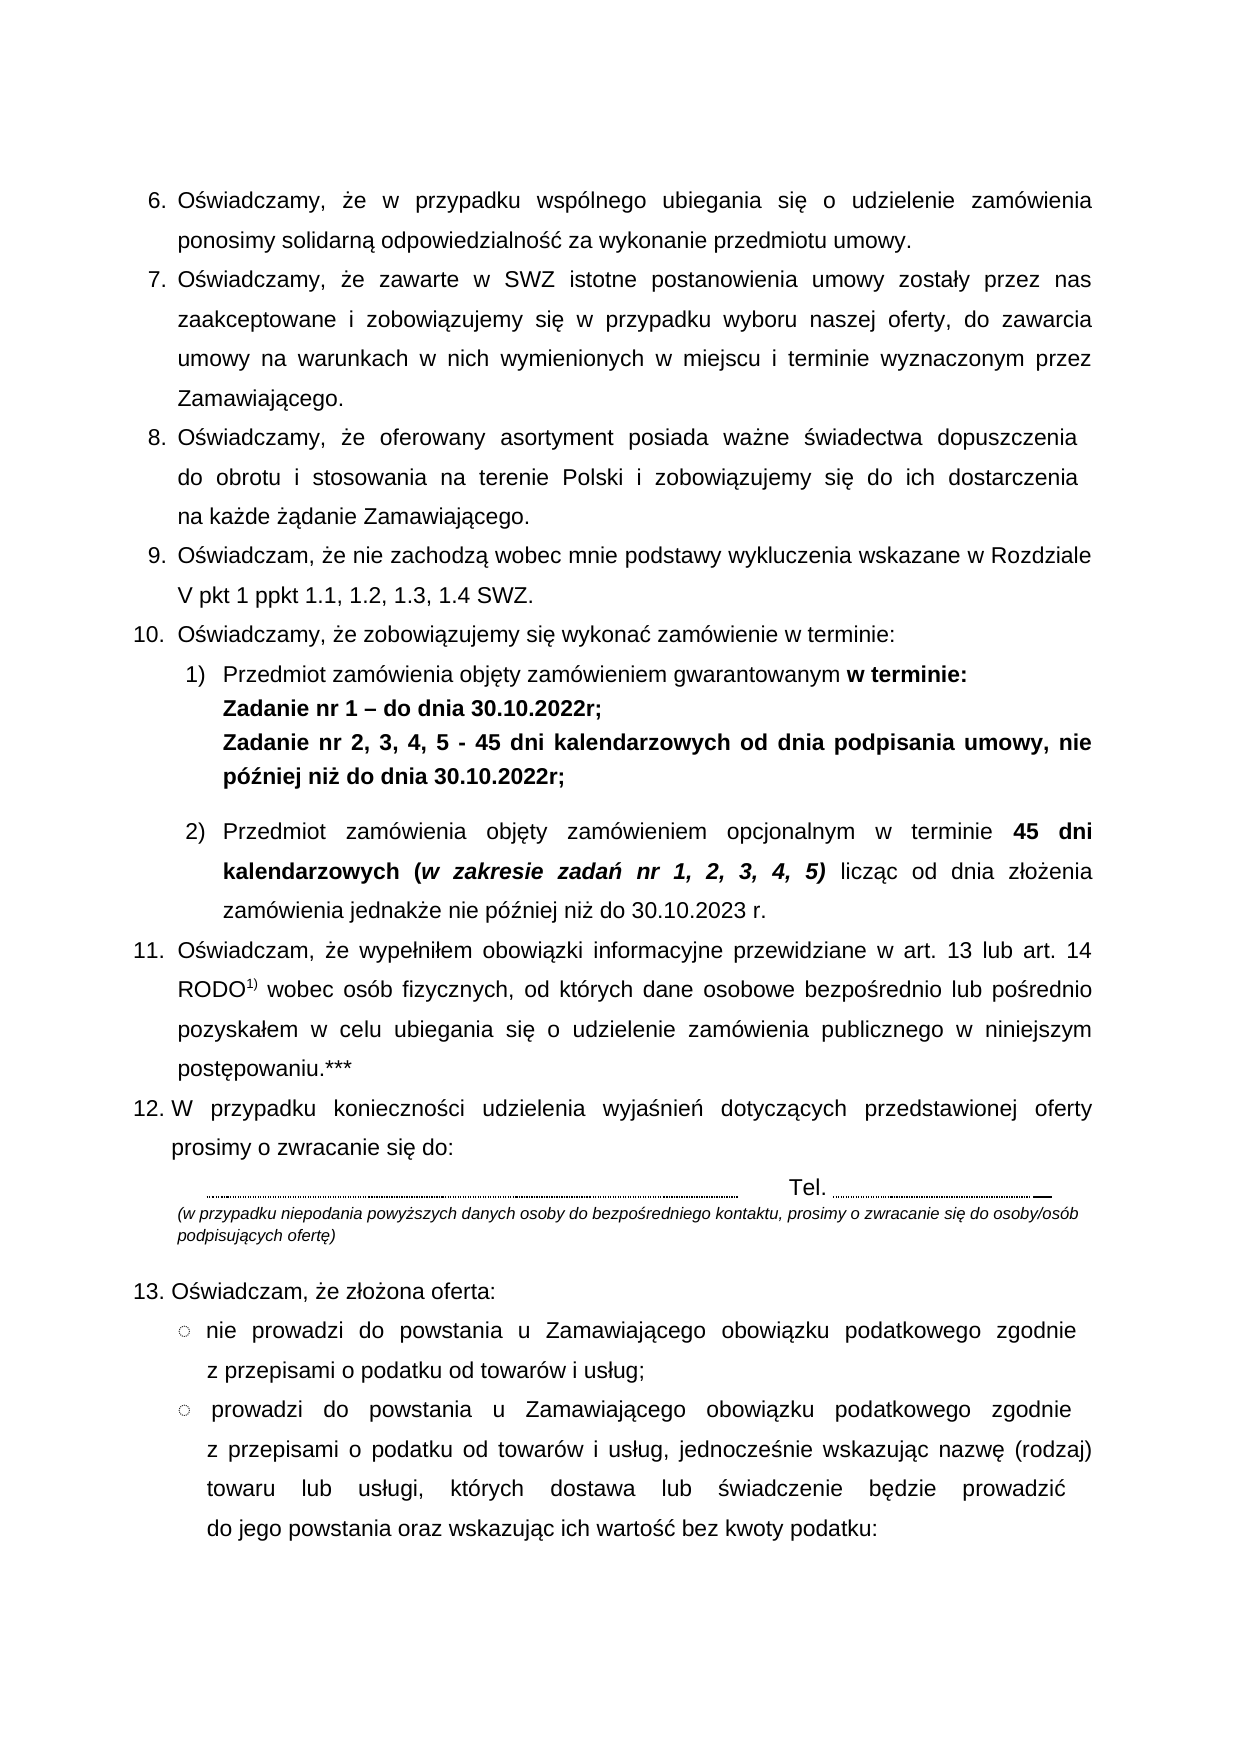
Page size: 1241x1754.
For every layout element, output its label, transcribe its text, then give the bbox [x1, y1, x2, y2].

list Przedmiot zamówienia objęty zamówieniem opcjonalnym w terminie 45 dni kalendarzowych (w zakresie zadań nr 1, 2, 3, 4, 5) licząc od dnia złożenia zamówienia jednakże nie później niż do 30.10.2023 r. [185, 818, 1093, 924]
text Tel. [177, 1174, 1093, 1200]
text (w przypadku niepodania powyższych danych osoby do bezpośredniego kontaktu, prosimy o zwracanie się do osoby/osób podpisujących ofertę) [177, 1204, 1093, 1245]
list W przypadku konieczności udzielenia wyjaśnień dotyczących przedstawionej oferty prosimy o zwracanie się do: [133, 1095, 1093, 1161]
list Oświadczamy, że zawarte w SWZ istotne postanowienia umowy zostały przez nas zaakceptowane i zobowiązujemy się w przypadku wyboru naszej oferty, do zawarcia umowy na warunkach w nich wymienionych w miejscu i terminie wyznaczonym przez Zamawiającego. [148, 266, 1093, 411]
list Oświadczam, że złożona oferta: [133, 1278, 1093, 1304]
list Oświadczamy, że w przypadku wspólnego ubiegania się o udzielenie zamówienia ponosimy solidarną odpowiedzialność za wykonanie przedmiotu umowy. [148, 187, 1093, 253]
text 󠆴 nie prowadzi do powstania u Zamawiającego obowiązku podatkowego zgodnie z przepisami o podatku od towarów i usług; [177, 1317, 1093, 1383]
list Oświadczam, że wypełniłem obowiązki informacyjne przewidziane w art. 13 lub art. 14 RODO1) wobec osób fizycznych, od których dane osobowe bezpośrednio lub pośrednio pozyskałem w celu ubiegania się o udzielenie zamówienia publicznego w niniejszym postępowaniu.*** [133, 937, 1093, 1082]
list Oświadczam, że nie zachodzą wobec mnie podstawy wykluczenia wskazane w Rozdziale V pkt 1 ppkt 1.1, 1.2, 1.3, 1.4 SWZ. [148, 542, 1093, 608]
list Oświadczamy, że oferowany asortyment posiada ważne świadectwa dopuszczenia do obrotu i stosowania na terenie Polski i zobowiązujemy się do ich dostarczenia na każde żądanie Zamawiającego. [148, 424, 1093, 529]
list Oświadczamy, że zobowiązujemy się wykonać zamówienie w terminie: [133, 621, 1093, 648]
list Zadanie nr 1 – do dnia 30.10.2022r; [223, 695, 1093, 721]
text 󠆴 prowadzi do powstania u Zamawiającego obowiązku podatkowego zgodnie z przepisami o podatku od towarów i usług, jednocześnie wskazując nazwę (rodzaj) towaru lub usługi, których dostawa lub świadczenie będzie prowadzić do jego powstania oraz wskazując ich wartość bez kwoty podatku: [177, 1396, 1093, 1541]
list Zadanie nr 2, 3, 4, 5 - 45 dni kalendarzowych od dnia podpisania umowy, nie później niż do dnia 30.10.2022r; [223, 729, 1093, 790]
list Przedmiot zamówienia objęty zamówieniem gwarantowanym w terminie: [185, 661, 1093, 687]
